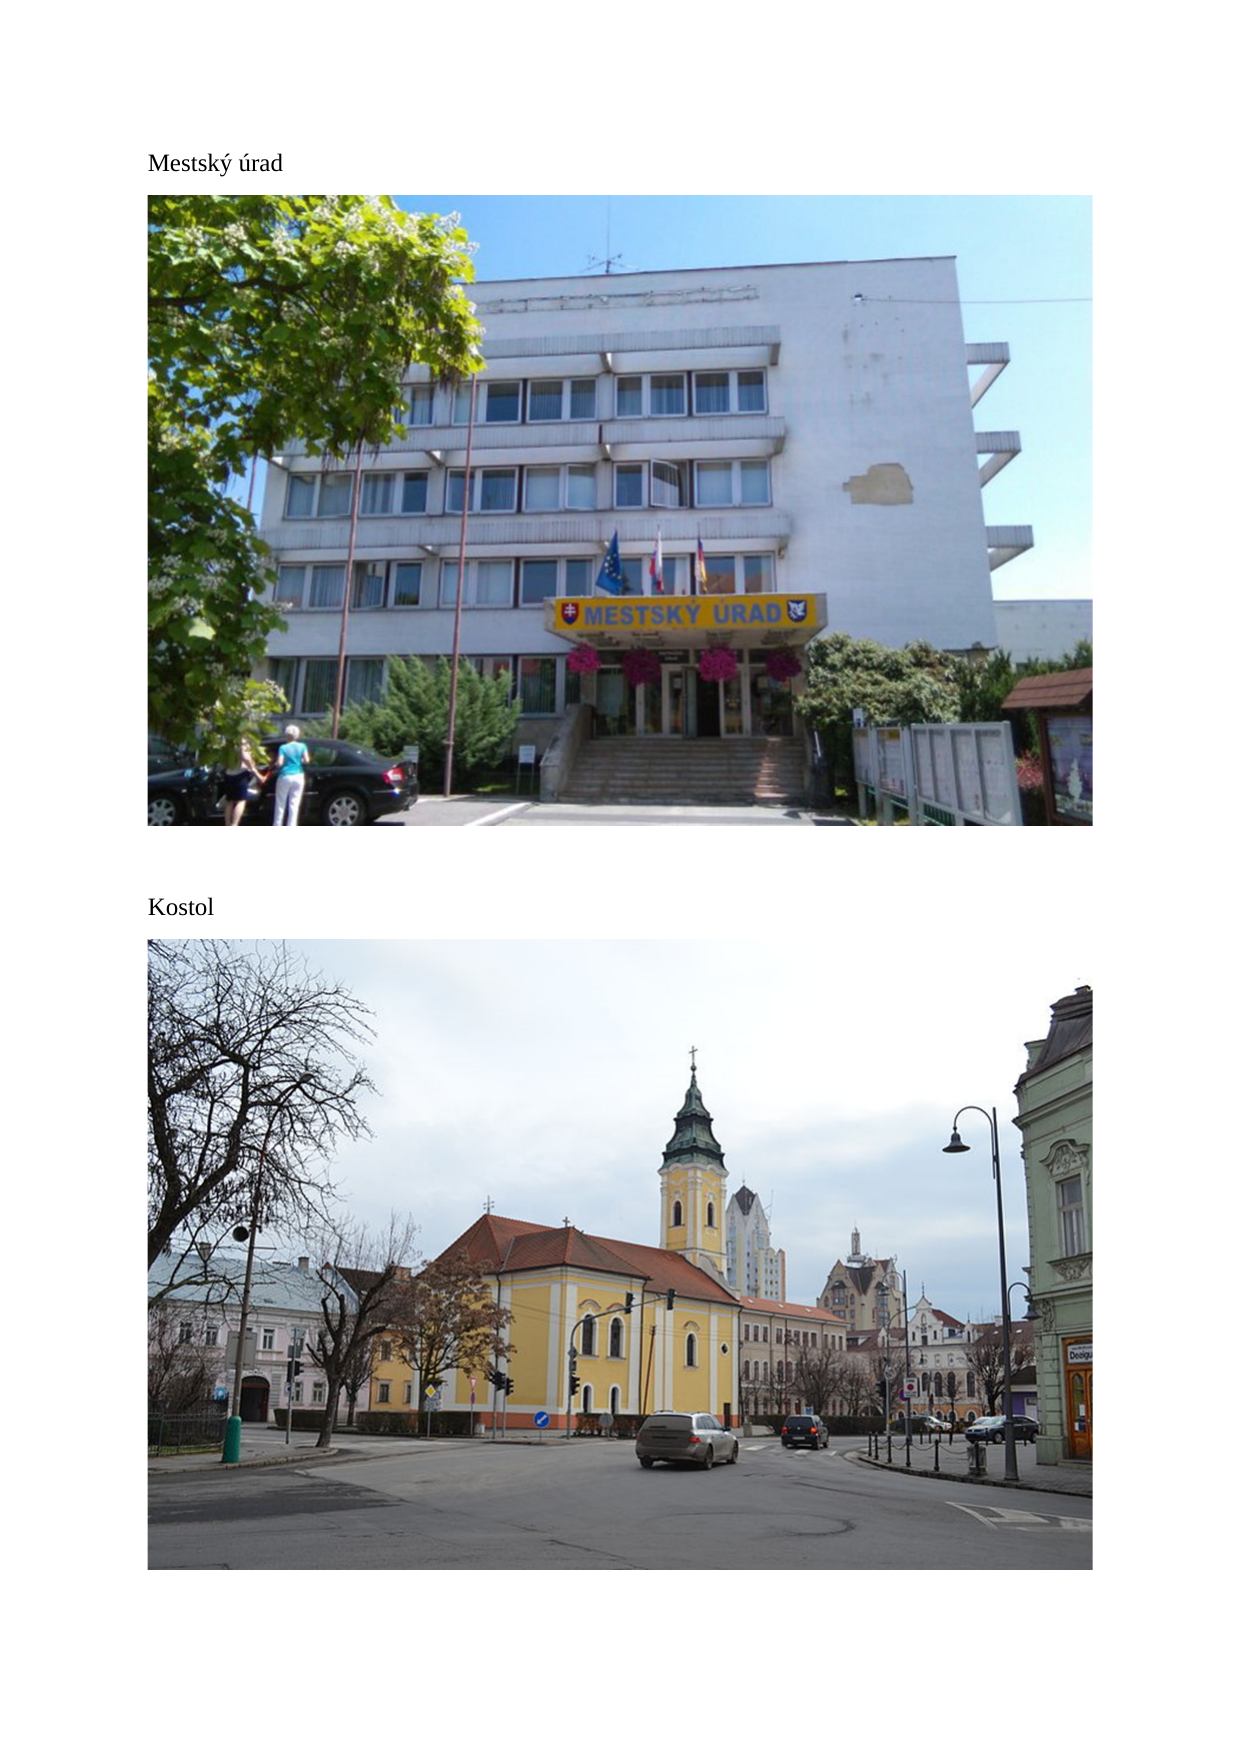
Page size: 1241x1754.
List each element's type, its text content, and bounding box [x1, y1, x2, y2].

text Mestský úrad [148, 148, 1093, 176]
picture [147, 939, 1093, 1570]
picture [147, 195, 1093, 826]
text Kostol [148, 892, 1093, 921]
